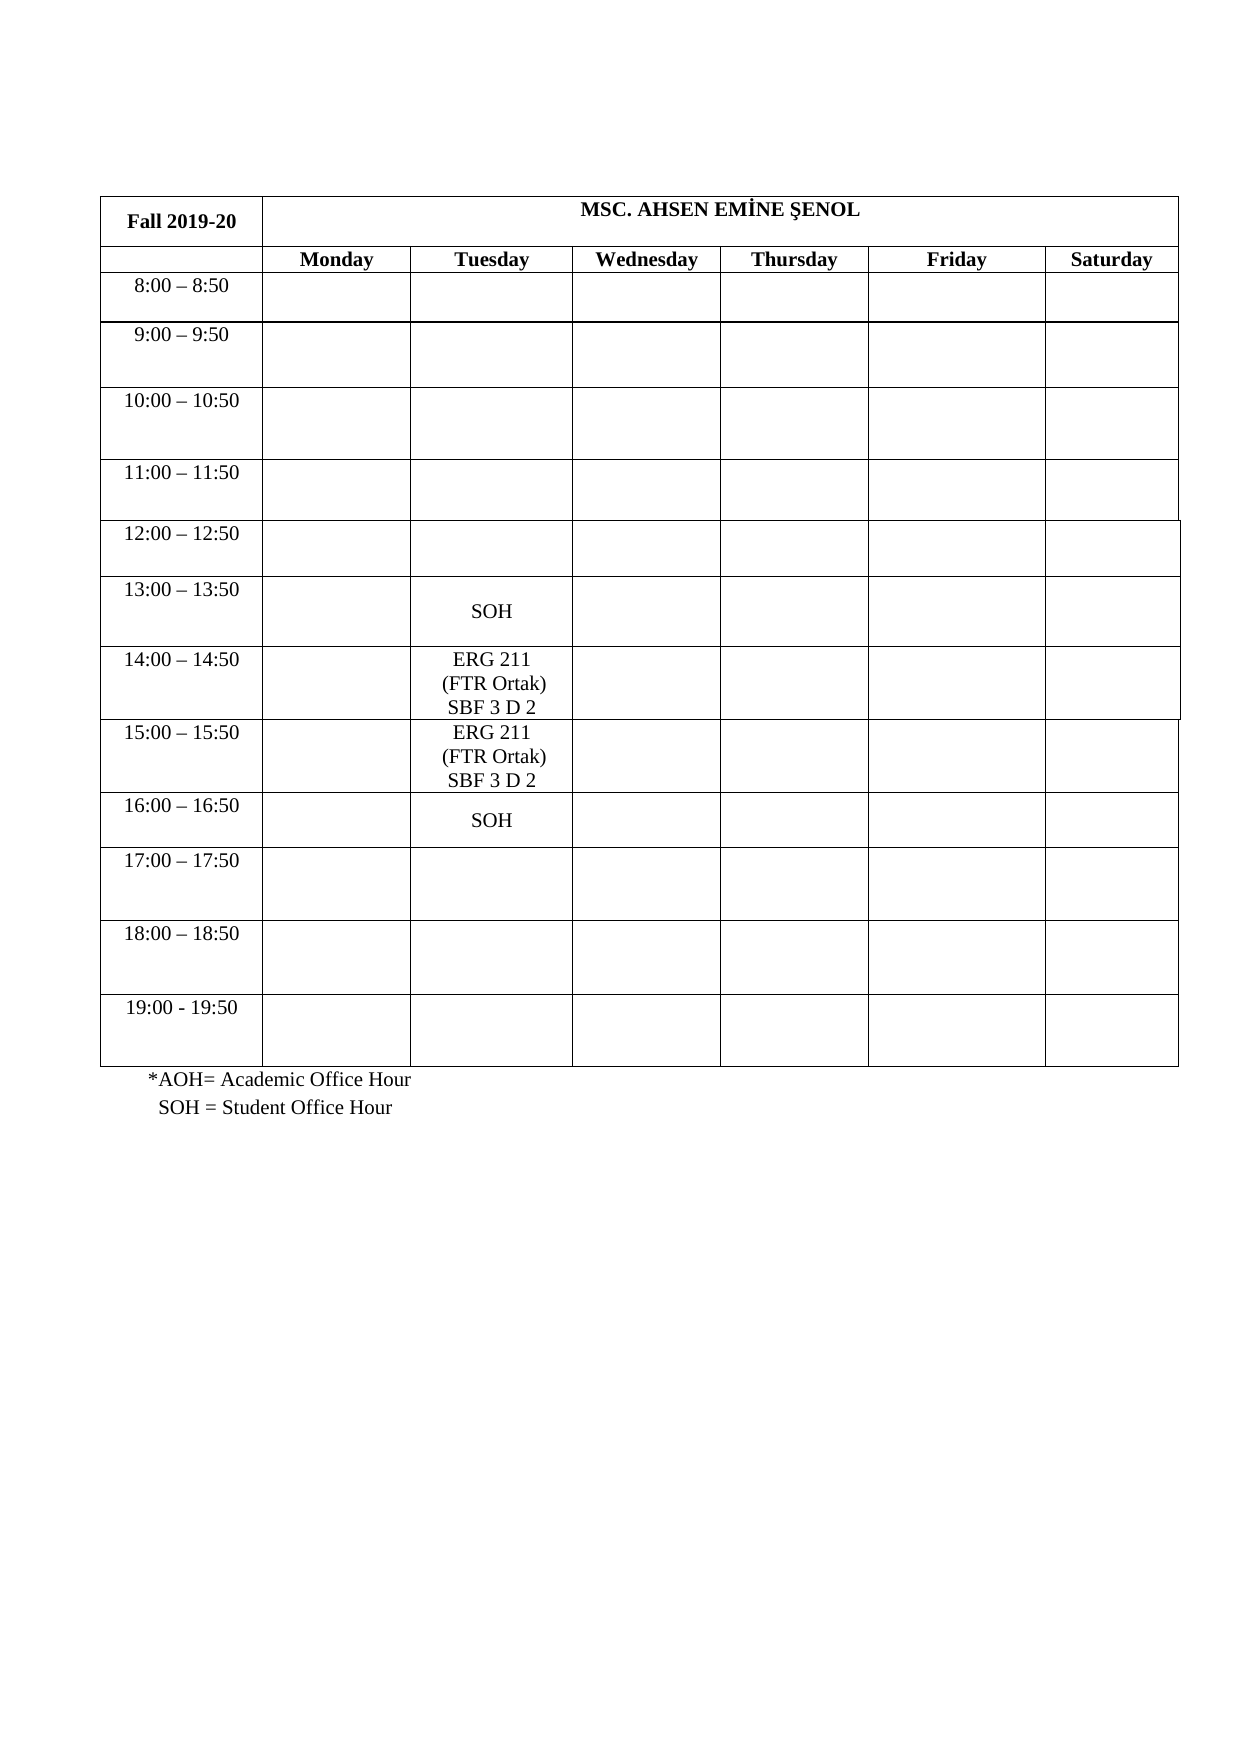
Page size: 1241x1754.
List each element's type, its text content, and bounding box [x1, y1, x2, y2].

table_cell [721, 577, 868, 646]
table_cell [1046, 577, 1180, 646]
table_cell [573, 995, 720, 1066]
table_cell Tuesday [411, 247, 572, 272]
table_cell Monday [263, 247, 410, 272]
table_cell [869, 848, 1045, 920]
table_cell Thursday [721, 247, 868, 272]
table_cell [263, 577, 410, 646]
text *AOH= Academic Office Hour [148, 1067, 1093, 1091]
table_cell SOH [411, 577, 572, 646]
table_header MSC. AHSEN EMİNE ŞENOL [263, 197, 1178, 246]
text SOH = Student Office Hour [148, 1094, 1093, 1119]
table_cell Wednesday [573, 247, 720, 272]
table_cell [263, 647, 410, 719]
table_cell 19:00 - 19:50 [101, 995, 262, 1066]
table_cell [411, 995, 572, 1066]
table_cell [721, 720, 868, 792]
table_cell [411, 921, 572, 994]
table_cell [1046, 460, 1178, 520]
table_cell [573, 793, 720, 847]
table_cell [573, 521, 720, 576]
table_cell [263, 921, 410, 994]
table_cell [721, 521, 868, 576]
table_cell [411, 460, 572, 520]
table_cell 15:00 – 15:50 [101, 720, 262, 792]
table_cell [869, 995, 1045, 1066]
table_cell [1046, 921, 1178, 994]
table_cell 14:00 – 14:50 [101, 647, 262, 719]
table_cell [1046, 521, 1180, 576]
table_cell [101, 247, 262, 272]
table_cell SOH [411, 793, 572, 847]
table_cell [263, 848, 410, 920]
table_cell [721, 273, 868, 321]
table_cell [721, 647, 868, 719]
table_cell [1046, 995, 1178, 1066]
table_cell ERG 211 (FTR Ortak) SBF 3 D 2 [411, 720, 572, 792]
table_cell [411, 521, 572, 576]
table_cell [411, 323, 572, 387]
table_cell [573, 720, 720, 792]
table_cell [573, 921, 720, 994]
table_cell 18:00 – 18:50 [101, 921, 262, 994]
table_cell [263, 460, 410, 520]
table_cell 13:00 – 13:50 [101, 577, 262, 646]
table_cell [869, 577, 1045, 646]
table_cell [721, 460, 868, 520]
table_cell [721, 848, 868, 920]
table_cell [573, 577, 720, 646]
table_cell [721, 921, 868, 994]
table_cell [869, 647, 1045, 719]
table_cell [263, 388, 410, 458]
table_cell 8:00 – 8:50 [101, 273, 262, 321]
table_cell [411, 848, 572, 920]
table_cell 10:00 – 10:50 [101, 388, 262, 458]
table_header Fall 2019-20 [101, 197, 262, 246]
table_cell [263, 995, 410, 1066]
table_cell [869, 720, 1045, 792]
table_cell [1046, 388, 1178, 458]
table_cell ERG 211 (FTR Ortak) SBF 3 D 2 [411, 647, 572, 719]
table_cell 17:00 – 17:50 [101, 848, 262, 920]
table_cell [869, 521, 1045, 576]
table_cell [721, 388, 868, 458]
table_cell 16:00 – 16:50 [101, 793, 262, 847]
table_cell Friday [869, 247, 1045, 272]
table_cell [1046, 273, 1178, 321]
table_cell [573, 273, 720, 321]
table_cell [1046, 647, 1180, 719]
table_cell [573, 323, 720, 387]
table_cell [721, 793, 868, 847]
table_cell [869, 273, 1045, 321]
table_cell 11:00 – 11:50 [101, 460, 262, 520]
table_cell [263, 273, 410, 321]
table_cell [869, 793, 1045, 847]
table_cell [411, 388, 572, 458]
table_cell Saturday [1046, 247, 1178, 272]
table_cell [263, 323, 410, 387]
table_cell [869, 388, 1045, 458]
table_cell [721, 323, 868, 387]
table_cell [869, 921, 1045, 994]
table_cell [573, 848, 720, 920]
table_cell [573, 388, 720, 458]
table_cell 9:00 – 9:50 [101, 323, 262, 387]
table_cell [1046, 793, 1178, 847]
table_cell [869, 460, 1045, 520]
table_cell [263, 521, 410, 576]
table_cell [573, 460, 720, 520]
table_cell 12:00 – 12:50 [101, 521, 262, 576]
table_cell [263, 793, 410, 847]
table_cell [411, 273, 572, 321]
table_cell [1046, 323, 1178, 387]
table_cell [721, 995, 868, 1066]
table_cell [1046, 720, 1178, 792]
table_cell [869, 323, 1045, 387]
table_cell [263, 720, 410, 792]
table_cell [573, 647, 720, 719]
table_cell [1046, 848, 1178, 920]
